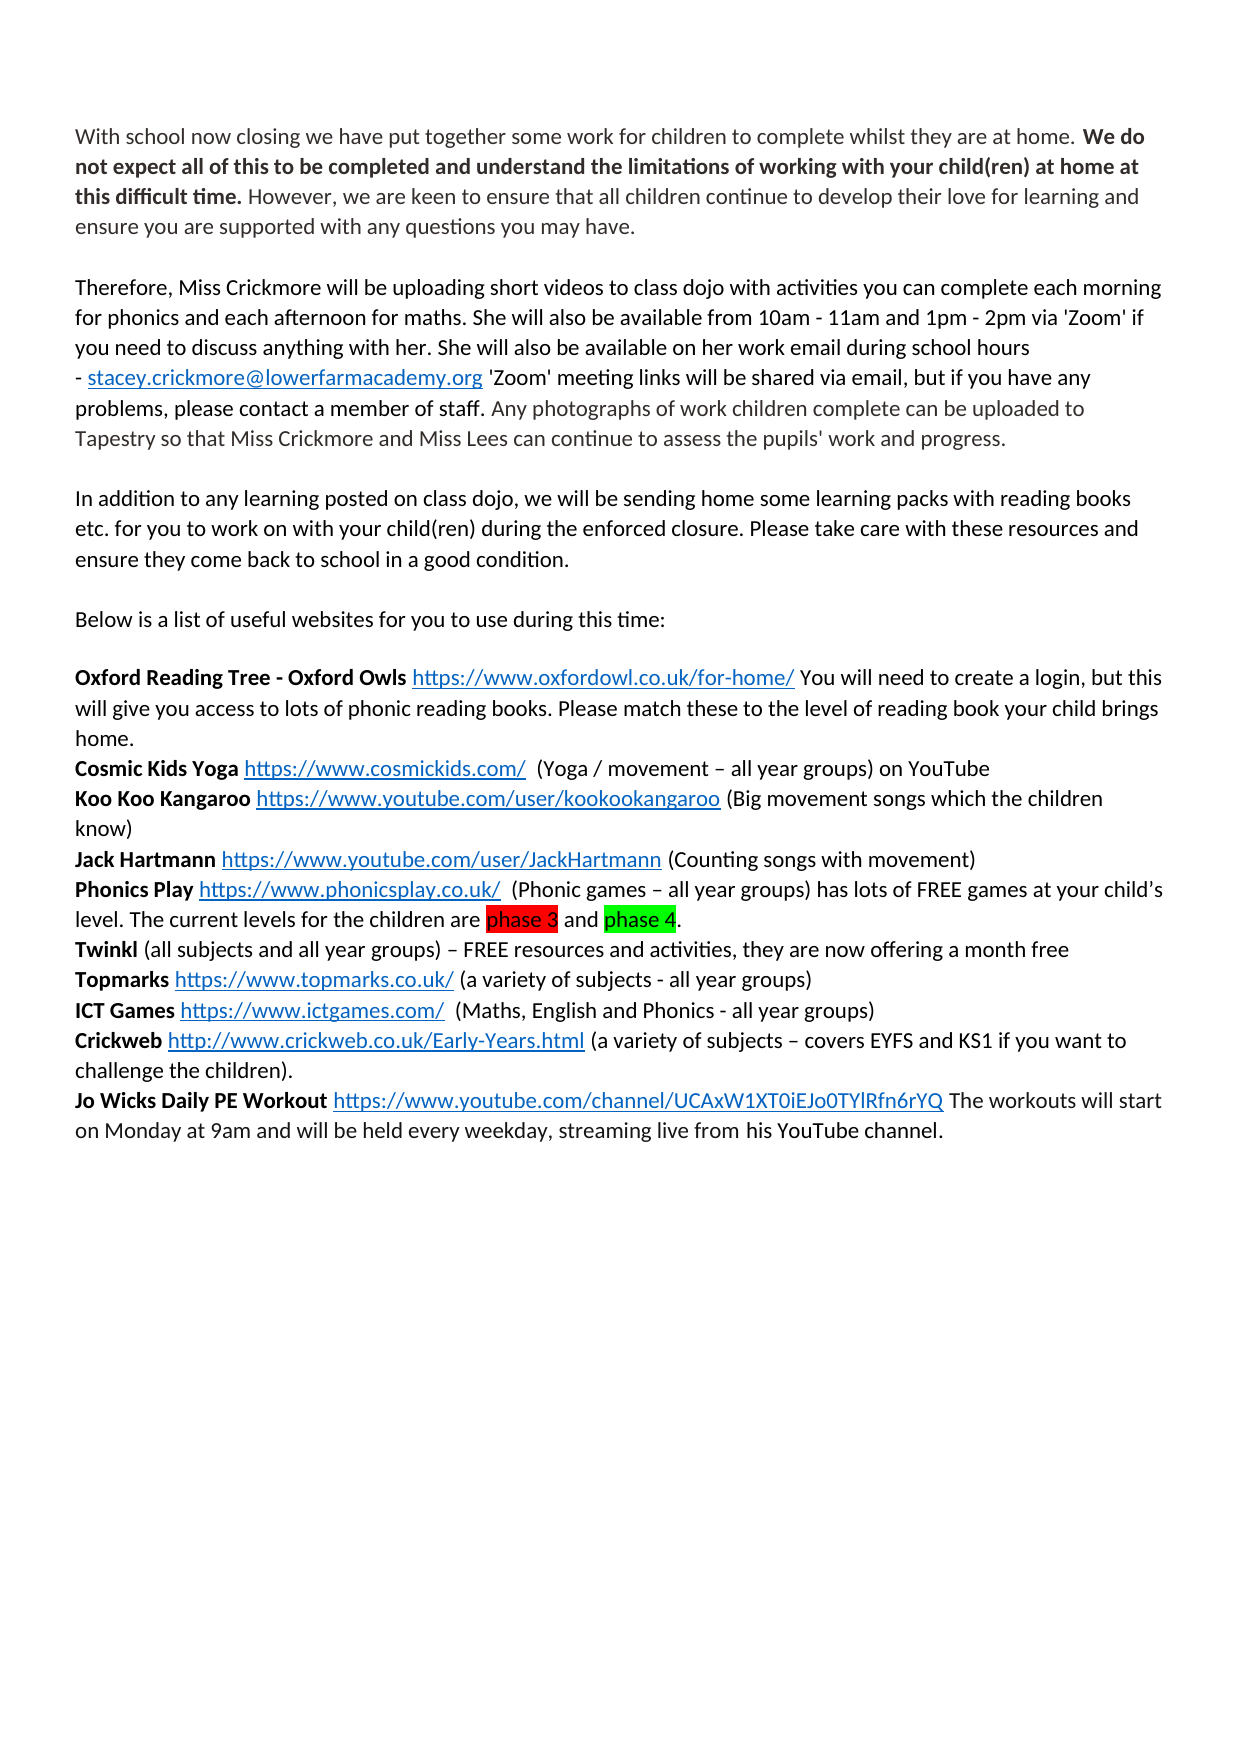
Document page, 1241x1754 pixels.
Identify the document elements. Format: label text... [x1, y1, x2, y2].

text Oxford Reading Tree - Oxford Owls https://www.oxfordowl.co.uk/for-home/ You will need to create a login, but this will give you access to lots of phonic reading books. Please match these to the level of reading book your child brings home. Cosmic Kids Yoga https://www.cosmickids.com/ (Yoga / movement – all year groups) on YouTube Koo Koo Kangaroo https://www.youtube.com/user/kookookangaroo (Big movement songs which the children know) Jack Hartmann https://www.youtube.com/user/JackHartmann (Counting songs with movement) Phonics Play https://www.phonicsplay.co.uk/ (Phonic games – all year groups) has lots of FREE games at your child’s level. The current levels for the children are phase 3 and phase 4. Twinkl (all subjects and all year groups) – FREE resources and activities, they are now offering a month free Topmarks https://www.topmarks.co.uk/ (a variety of subjects - all year groups) ICT Games https://www.ictgames.com/ (Maths, English and Phonics - all year groups) Crickweb http://www.crickweb.co.uk/Early-Years.html (a variety of subjects – covers EYFS and KS1 if you want to challenge the children). [75, 633, 1165, 1084]
text Below is a list of useful websites for you to use during this time: [75, 605, 1165, 633]
text In addition to any learning posted on class dojo, we will be sending home some learning packs with reading books etc. for you to work on with your child(ren) during the enforced closure. Please take care with these resources and ensure they come back to school in a good condition. [75, 484, 1165, 573]
text With school now closing we have put together some work for children to complete whilst they are at home. We do not expect all of this to be completed and understand the limitations of working with your child(ren) at home at this difficult time. However, we are keen to ensure that all children continue to develop their love for learning and ensure you are supported with any questions you may have. Therefore, Miss Crickmore will be uploading short videos to class dojo with activities you can complete each morning for phonics and each afternoon for maths. She will also be available from 10am - 11am and 1pm - 2pm via 'Zoom' if you need to discuss anything with her. She will also be available on her work email during school hours - stacey.crickmore@lowerfarmacademy.org 'Zoom' meeting links will be shared via email, but if you have any problems, please contact a member of staff. Any photographs of work children complete can be uploaded to Tapestry so that Miss Crickmore and Miss Lees can continue to assess the pupils' work and progress. [75, 122, 1165, 452]
text Jo Wicks Daily PE Workout https://www.youtube.com/channel/UCAxW1XT0iEJo0TYlRfn6rYQ The workouts will start on Monday at 9am and will be held every weekday, streaming live from his YouTube channel. [75, 1086, 1165, 1144]
